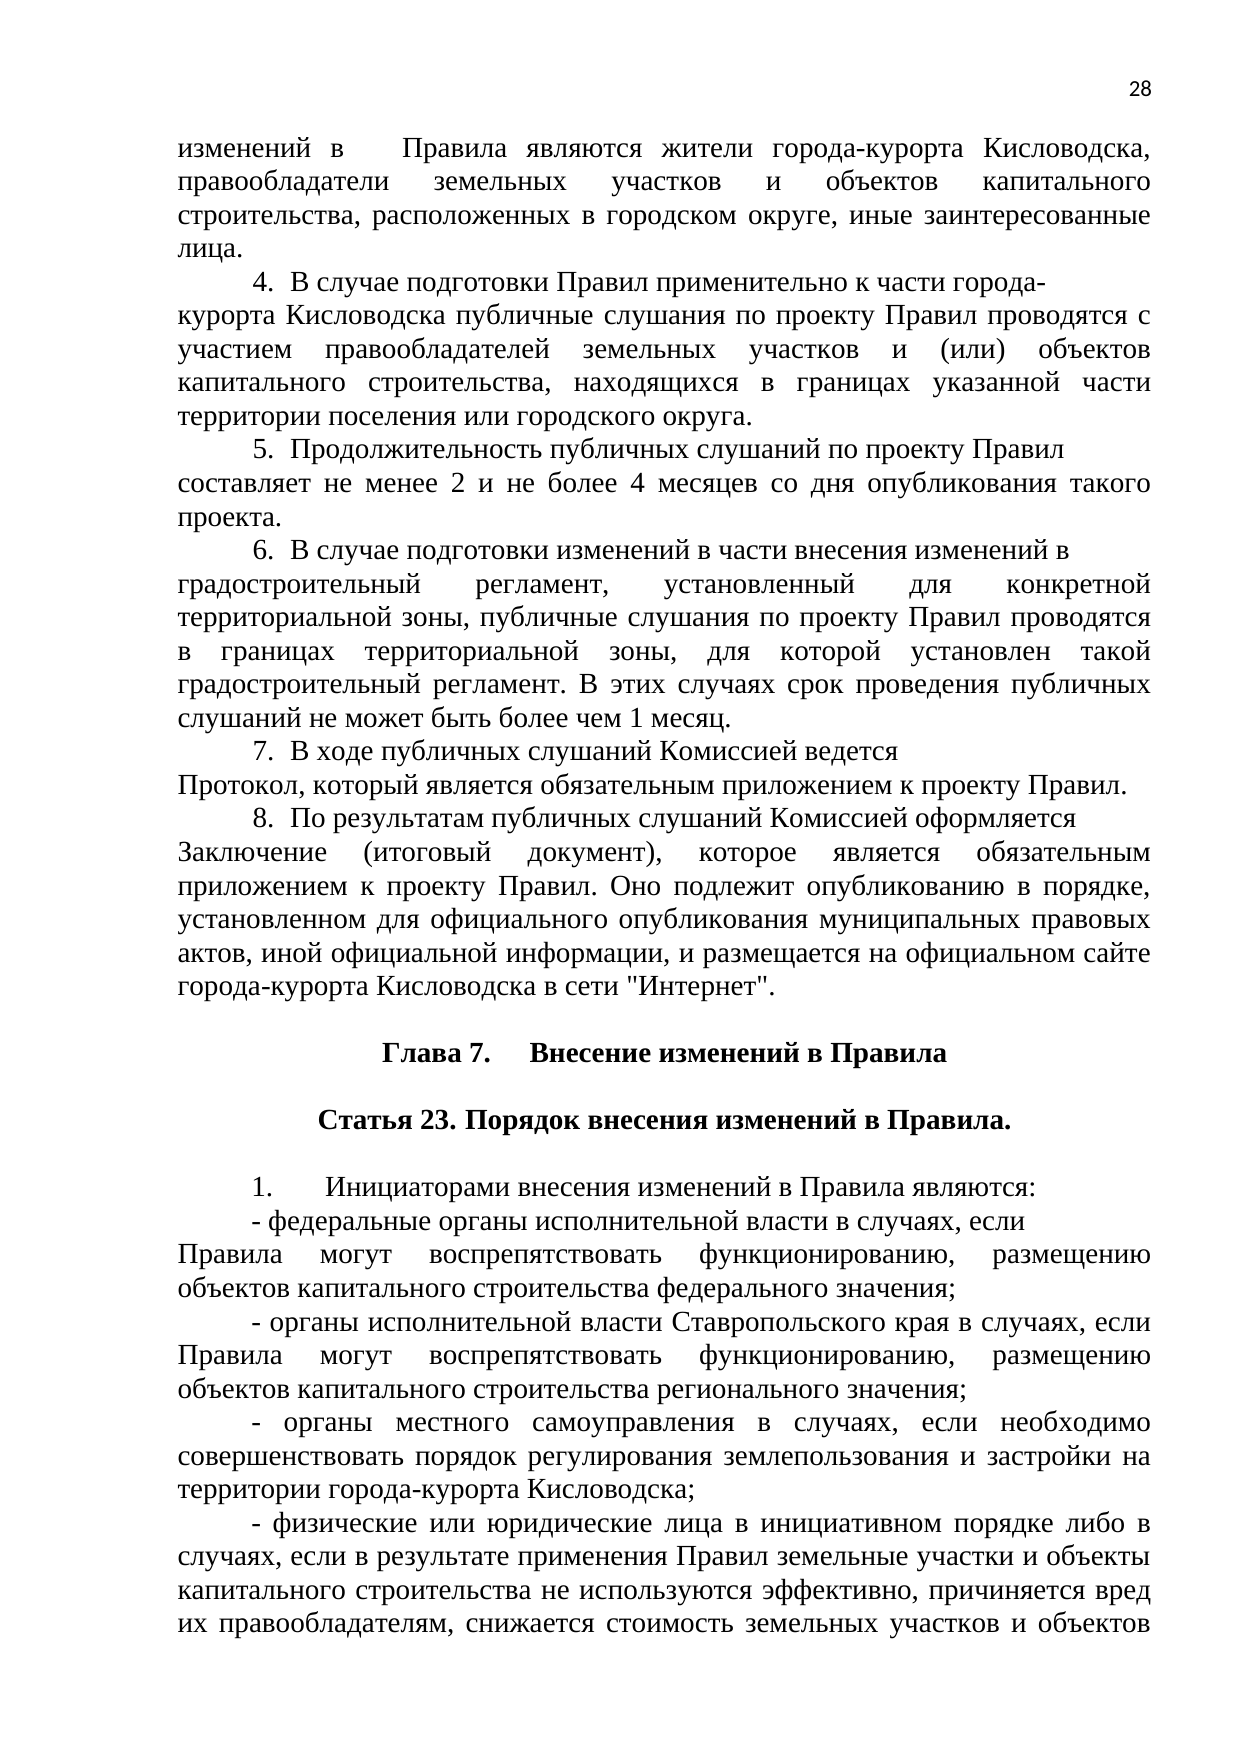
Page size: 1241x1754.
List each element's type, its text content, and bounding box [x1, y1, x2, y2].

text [177, 1505, 1152, 1639]
text - органы местного самоуправления в случаях, если необходимо совершенствовать порядок регулирования землепользования и застройки на территории города-курорта Кисловодска; [177, 1404, 1152, 1505]
text Протокол, который является обязательным приложением к проекту Правил. [177, 767, 1152, 801]
text Статья 23. Порядок внесения изменений в Правила. [177, 1102, 1152, 1136]
text Правила могут воспрепятствовать функционированию, размещению объектов капитального строительства федерального значения; [177, 1237, 1152, 1304]
list В случае подготовки Правил применительно к части города- [252, 264, 1152, 297]
list Продолжительность публичных слушаний по проекту Правил [252, 432, 1152, 465]
text составляет не менее 2 и не более 4 месяцев со дня опубликования такого проекта. [177, 465, 1152, 532]
text Заключение (итоговый документ), которое является обязательным приложением к проекту Правил. Оно подлежит опубликованию в порядке, установленном для официального опубликования муниципальных правовых актов, иной официальной информации, и размещается на официальном сайте города-курорта Кисловодска в сети "Интернет". [177, 834, 1152, 1002]
text градостроительный регламент, установленный для конкретной территориальной зоны, публичные слушания по проекту Правил проводятся в границах территориальной зоны, для которой установлен такой градостроительный регламент. В этих случаях срок проведения публичных слушаний не может быть более чем 1 месяц. [177, 566, 1152, 733]
text - федеральные органы исполнительной власти в случаях, если [251, 1203, 1152, 1237]
list В случае подготовки изменений в части внесения изменений в [252, 532, 1152, 566]
text курорта Кисловодска публичные слушания по проекту Правил проводятся с участием правообладателей земельных участков и (или) объектов капитального строительства, находящихся в границах указанной части территории поселения или городского округа. [177, 297, 1152, 432]
text изменений в Правила являются жители города-курорта Кисловодска, правообладатели земельных участков и объектов капитального строительства, расположенных в городском округе, иные заинтересованные лица. [177, 130, 1152, 264]
text 1. Инициаторами внесения изменений в Правила являются: [177, 1169, 1152, 1203]
text Глава 7. Внесение изменений в Правила [177, 1035, 1152, 1069]
text - органы исполнительной власти Ставропольского края в случаях, если Правила могут воспрепятствовать функционированию, размещению объектов капитального строительства регионального значения; [177, 1304, 1152, 1404]
list В ходе публичных слушаний Комиссией ведется [252, 733, 1152, 767]
list По результатам публичных слушаний Комиссией оформляется [252, 801, 1152, 834]
